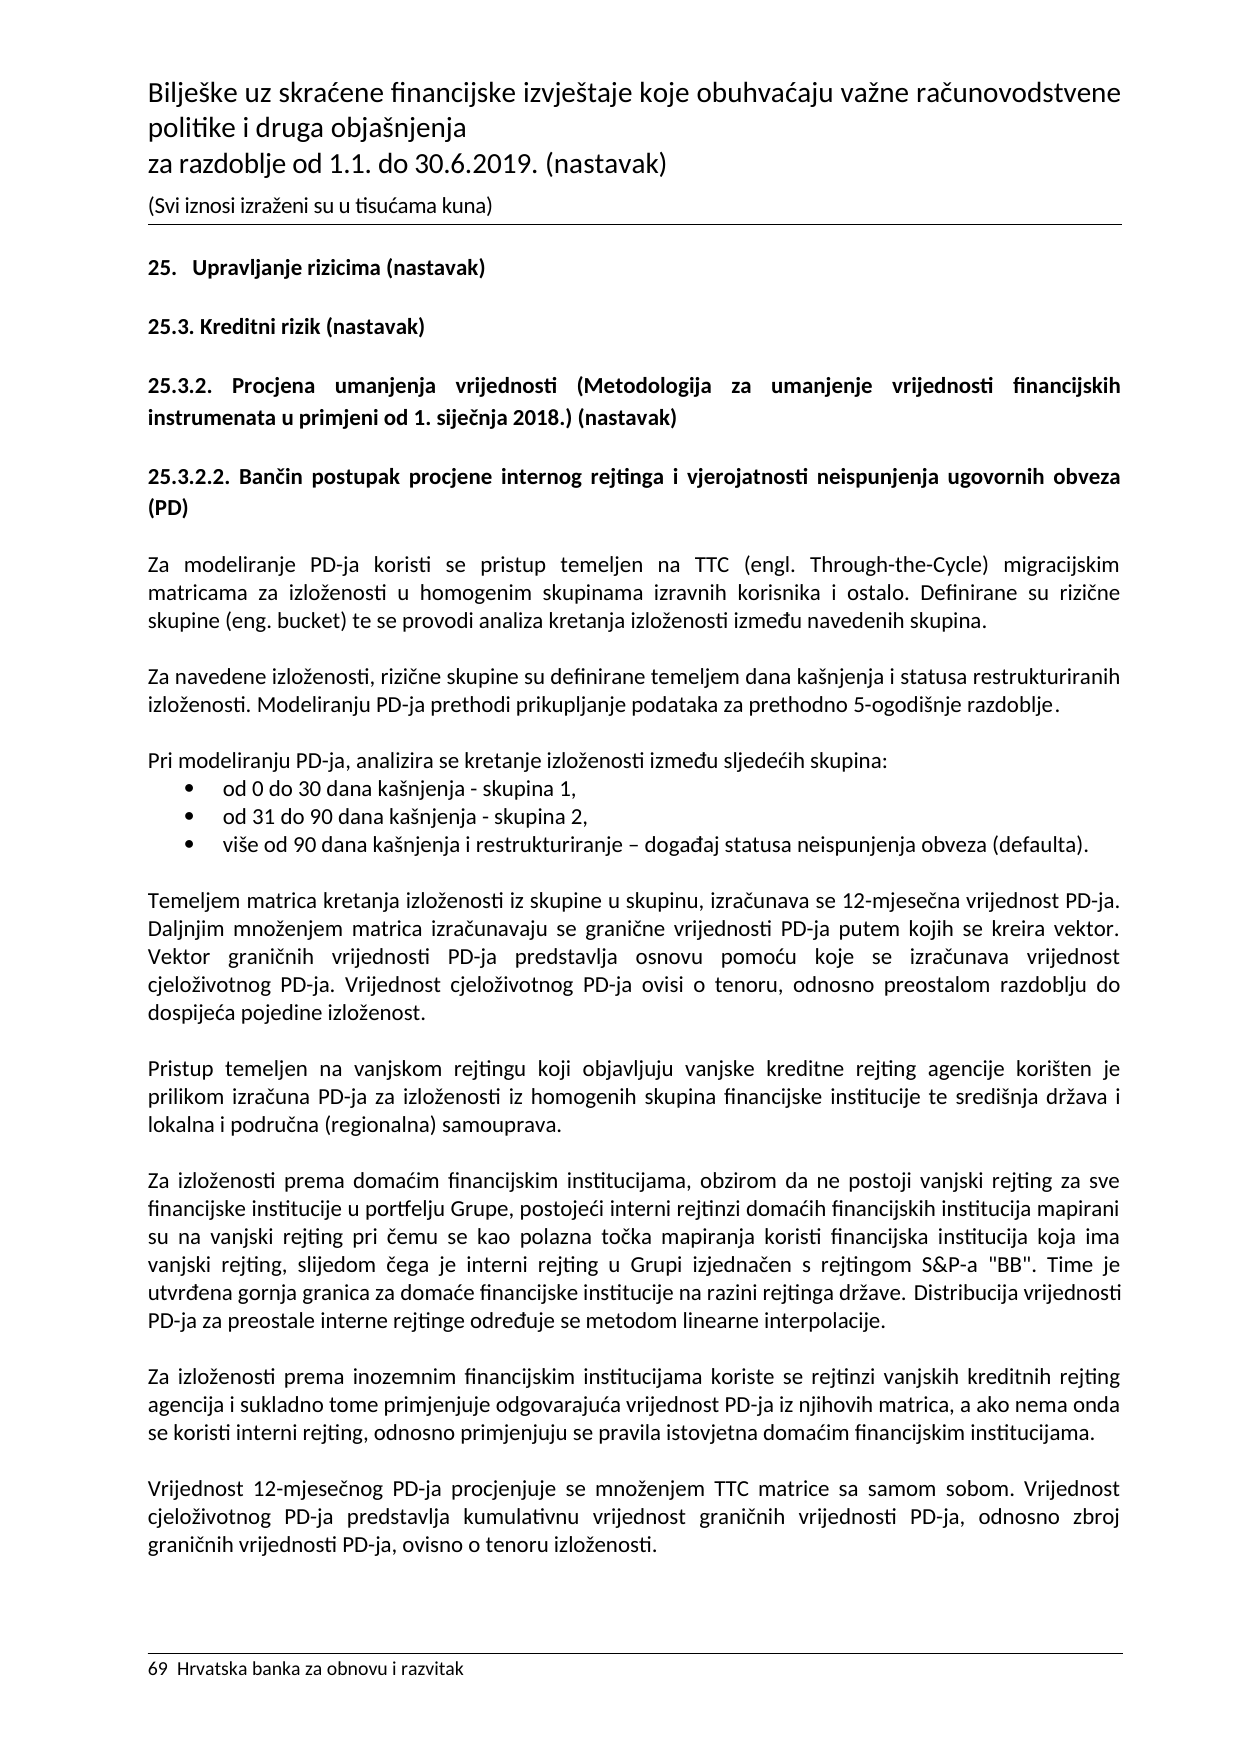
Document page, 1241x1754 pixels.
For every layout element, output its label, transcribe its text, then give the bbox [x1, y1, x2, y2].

list od 0 do 30 dana kašnjenja - skupina 1, [185, 774, 1122, 802]
list od 31 do 90 dana kašnjenja - skupina 2, [185, 802, 1122, 830]
text Za navedene izloženosti, rizične skupine su definirane temeljem dana kašnjenja i statusa restrukturiranih izloženosti. Modeliranju PD-ja prethodi prikupljanje podataka za prethodno 5-ogodišnje razdoblje. [148, 662, 1122, 718]
text Za izloženosti prema domaćim financijskim institucijama, obzirom da ne postoji vanjski rejting za sve financijske institucije u portfelju Grupe, postojeći interni rejtinzi domaćih financijskih institucija mapirani su na vanjski rejting pri čemu se kao polazna točka mapiranja koristi financijska institucija koja ima vanjski rejting, slijedom čega je interni rejting u Grupi izjednačen s rejtingom S&P-a "BB". Time je utvrđena gornja granica za domaće financijske institucije na razini rejtinga države. Distribucija vrijednosti PD-ja za preostale interne rejtinge određuje se metodom linearne interpolacije. [148, 1166, 1122, 1334]
text 25. Upravljanje rizicima (nastavak) [148, 253, 1122, 281]
text Temeljem matrica kretanja izloženosti iz skupine u skupinu, izračunava se 12-mjesečna vrijednost PD-ja. Daljnjim množenjem matrica izračunavaju se granične vrijednosti PD-ja putem kojih se kreira vektor. Vektor graničnih vrijednosti PD-ja predstavlja osnovu pomoću koje se izračunava vrijednost cjeloživotnog PD-ja. Vrijednost cjeloživotnog PD-ja ovisi o tenoru, odnosno preostalom razdoblju do dospijeća pojedine izloženost. [148, 886, 1122, 1026]
text Za izloženosti prema inozemnim financijskim institucijama koriste se rejtinzi vanjskih kreditnih rejting agencija i sukladno tome primjenjuje odgovarajuća vrijednost PD-ja iz njihovih matrica, a ako nema onda se koristi interni rejting, odnosno primjenjuju se pravila istovjetna domaćim financijskim institucijama. [148, 1362, 1122, 1446]
text Pristup temeljen na vanjskom rejtingu koji objavljuju vanjske kreditne rejting agencije korišten je prilikom izračuna PD-ja za izloženosti iz homogenih skupina financijske institucije te središnja država i lokalna i područna (regionalna) samouprava. [148, 1054, 1122, 1138]
text Vrijednost 12-mjesečnog PD-ja procjenjuje se množenjem TTC matrice sa samom sobom. Vrijednost cjeloživotnog PD-ja predstavlja kumulativnu vrijednost graničnih vrijednosti PD-ja, odnosno zbroj graničnih vrijednosti PD-ja, ovisno o tenoru izloženosti. [148, 1474, 1122, 1558]
text Za modeliranje PD-ja koristi se pristup temeljen na TTC (engl. Through-the-Cycle) migracijskim matricama za izloženosti u homogenim skupinama izravnih korisnika i ostalo. Definirane su rizične skupine (eng. bucket) te se provodi analiza kretanja izloženosti između navedenih skupina. [148, 550, 1122, 634]
list više od 90 dana kašnjenja i restrukturiranje – događaj statusa neispunjenja obveza (defaulta). [185, 830, 1122, 858]
text 25.3.2. Procjena umanjenja vrijednosti (Metodologija za umanjenje vrijednosti financijskih instrumenata u primjeni od 1. siječnja 2018.) (nastavak) [148, 369, 1122, 431]
text 25.3. Kreditni rizik (nastavak) [148, 309, 1122, 341]
text Pri modeliranju PD-ja, analizira se kretanje izloženosti između sljedećih skupina: [148, 746, 1122, 774]
text 25.3.2.2. Bančin postupak procjene internog rejtinga i vjerojatnosti neispunjenja ugovornih obveza (PD) [148, 459, 1122, 522]
